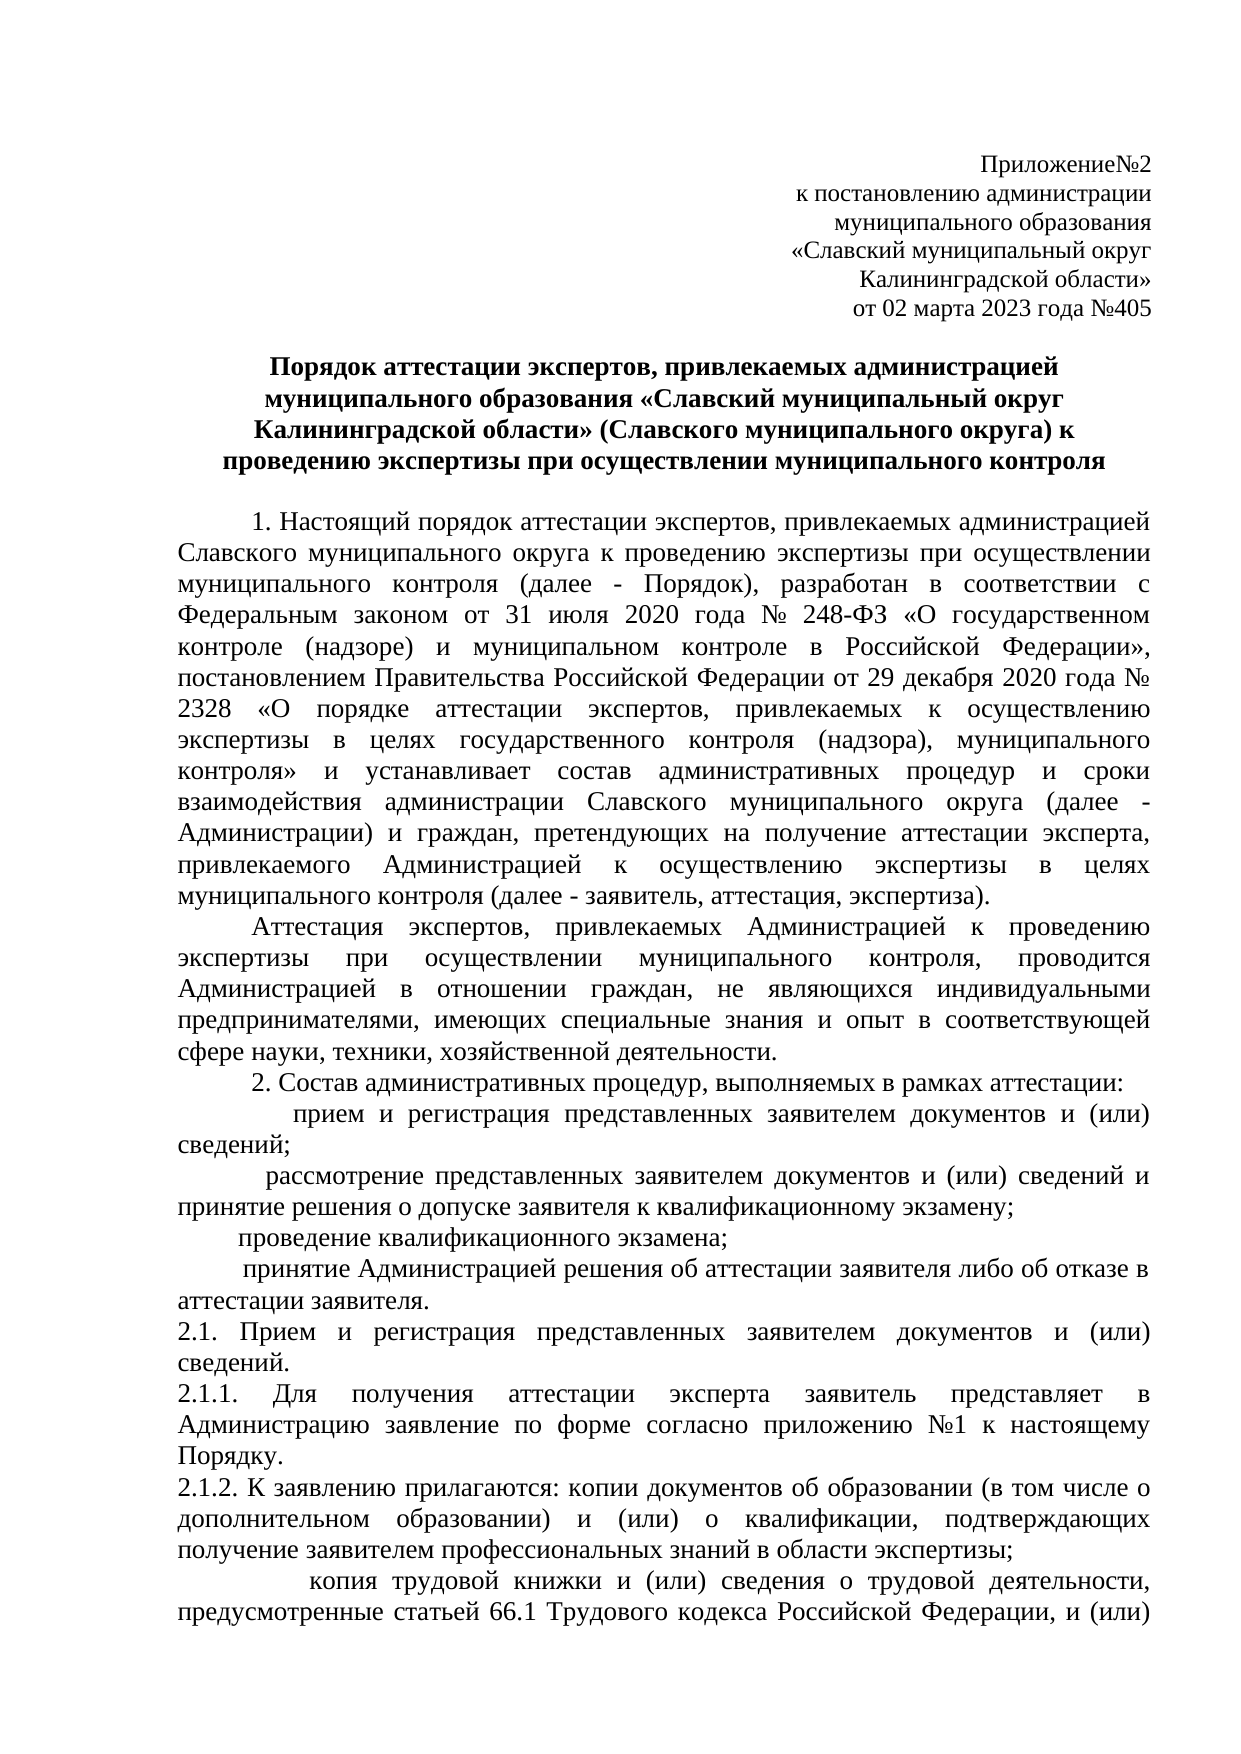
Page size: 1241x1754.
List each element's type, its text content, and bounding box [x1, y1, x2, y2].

text 2.1.1. Для получения аттестации эксперта заявитель представляет в Администрацию заявление по форме согласно приложению №1 к настоящему Порядку. [177, 1377, 1152, 1471]
text принятие Администрацией решения об аттестации заявителя либо об отказе в аттестации заявителя. [177, 1253, 1152, 1315]
text «Славский муниципальный округ [177, 236, 1152, 264]
text 2. Состав административных процедур, выполняемых в рамках аттестации: [177, 1066, 1152, 1097]
text 2.1.2. К заявлению прилагаются: копии документов об образовании (в том числе о дополнительном образовании) и (или) о квалификации, подтверждающих получение заявителем профессиональных знаний в области экспертизы; [177, 1471, 1152, 1564]
text Аттестация экспертов, привлекаемых Администрацией к проведению экспертизы при осуществлении муниципального контроля, проводится Администрацией в отношении граждан, не являющихся индивидуальными предпринимателями, имеющих специальные знания и опыт в соответствующей сфере науки, техники, хозяйственной деятельности. [177, 910, 1152, 1066]
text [177, 1564, 1152, 1626]
text рассмотрение представленных заявителем документов и (или) сведений и принятие решения о допуске заявителя к квалификационному экзамену; [177, 1159, 1152, 1221]
text 1. Настоящий порядок аттестации экспертов, привлекаемых администрацией Славского муниципального округа к проведению экспертизы при осуществлении муниципального контроля (далее - Порядок), разработан в соответствии с Федеральным законом от 31 июля 2020 года № 248-ФЗ «О государственном контроле (надзоре) и муниципальном контроле в Российской Федерации», постановлением Правительства Российской Федерации от 29 декабря 2020 года № 2328 «О порядке аттестации экспертов, привлекаемых к осуществлению экспертизы в целях государственного контроля (надзора), муниципального контроля» и устанавливает состав административных процедур и сроки взаимодействия администрации Славского муниципального округа (далее - Администрации) и граждан, претендующих на получение аттестации эксперта, привлекаемого Администрацией к осуществлению экспертизы в целях муниципального контроля (далее - заявитель, аттестация, экспертиза). [177, 505, 1152, 910]
text Приложение№2 [177, 149, 1152, 178]
text муниципального образования [177, 207, 1152, 236]
text 2.1. Прием и регистрация представленных заявителем документов и (или) сведений. [177, 1315, 1152, 1377]
text проведение квалификационного экзамена; [177, 1221, 1152, 1253]
text Порядок аттестации экспертов, привлекаемых администрацией муниципального образования «Славский муниципальный округ Калининградской области» (Славского муниципального округа) к проведению экспертизы при осуществлении муниципального контроля [177, 351, 1152, 475]
text к постановлению администрации [177, 178, 1152, 207]
text прием и регистрация представленных заявителем документов и (или) сведений; [177, 1097, 1152, 1159]
text Калининградской области» [177, 264, 1152, 293]
text от 02 марта 2023 года №405 [177, 293, 1152, 322]
